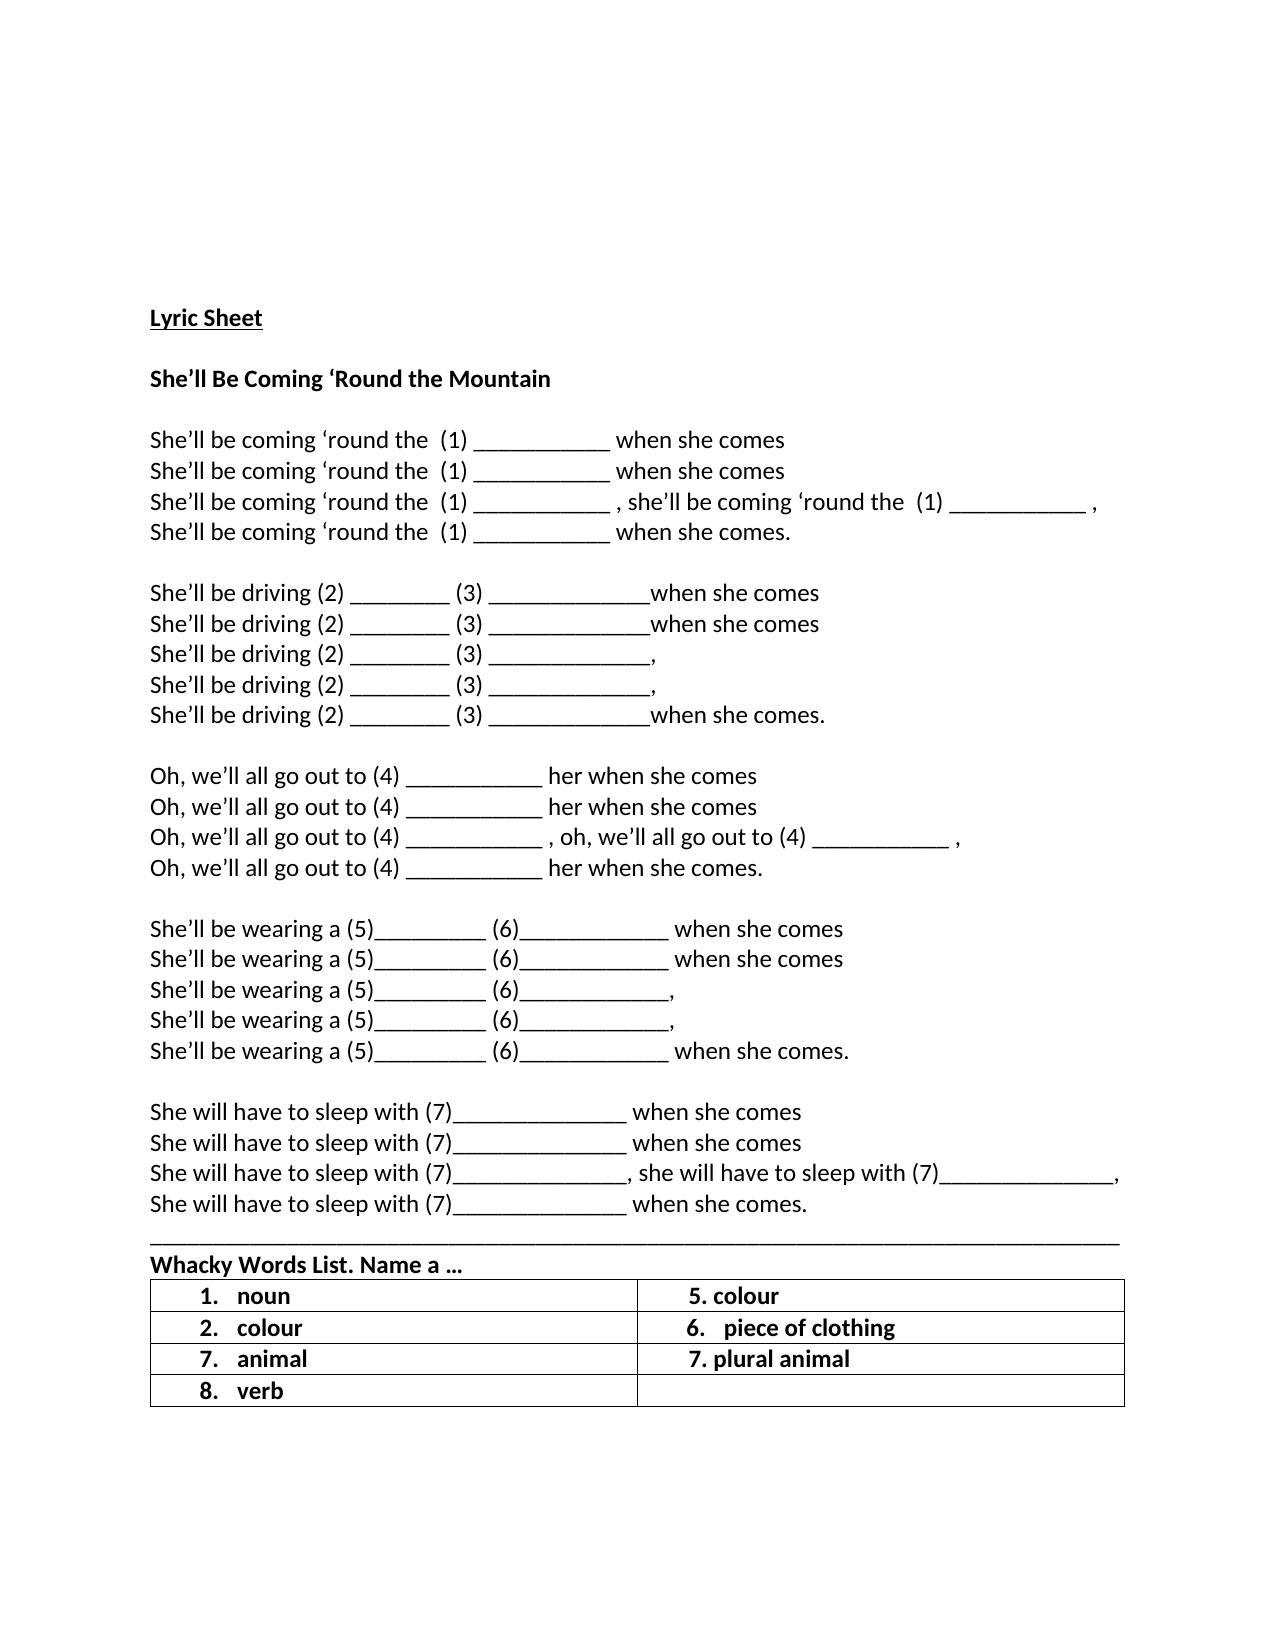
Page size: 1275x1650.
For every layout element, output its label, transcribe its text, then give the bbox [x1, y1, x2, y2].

text Whacky Words List. Name a … [150, 1249, 1125, 1279]
table_cell 7. plural animal [638, 1344, 1124, 1374]
text ______________________________________________________________________________ [150, 1218, 1125, 1249]
text She’ll be wearing a (5)_________ (6)____________, [150, 1004, 1125, 1035]
text She’ll be coming ‘round the (1) ___________ when she comes [150, 425, 1125, 455]
text Oh, we’ll all go out to (4) ___________ her when she comes. [150, 852, 1125, 882]
table_cell colour [151, 1312, 637, 1342]
table_cell animal [151, 1344, 637, 1374]
text She’ll be coming ‘round the (1) ___________ when she comes [150, 455, 1125, 486]
text Oh, we’ll all go out to (4) ___________ , oh, we’ll all go out to (4) ___________ , [150, 821, 1125, 852]
text She’ll be driving (2) ________ (3) _____________when she comes [150, 608, 1125, 638]
text She’ll be driving (2) ________ (3) _____________when she comes [150, 577, 1125, 608]
table_header noun [151, 1280, 637, 1311]
text She’ll be driving (2) ________ (3) _____________when she comes. [150, 699, 1125, 730]
text She will have to sleep with (7)______________ when she comes [150, 1096, 1125, 1127]
text She’ll be driving (2) ________ (3) _____________, [150, 669, 1125, 699]
text She’ll be coming ‘round the (1) ___________ when she comes. [150, 516, 1125, 547]
table_header 5. colour [638, 1280, 1124, 1311]
text She’ll Be Coming ‘Round the Mountain [150, 364, 1125, 394]
table_cell verb [151, 1375, 637, 1406]
text She will have to sleep with (7)______________, she will have to sleep with (7)______________, [150, 1157, 1125, 1188]
text Oh, we’ll all go out to (4) ___________ her when she comes [150, 791, 1125, 821]
text She’ll be wearing a (5)_________ (6)____________ when she comes. [150, 1035, 1125, 1066]
text She’ll be wearing a (5)_________ (6)____________, [150, 974, 1125, 1004]
text She’ll be wearing a (5)_________ (6)____________ when she comes [150, 943, 1125, 974]
table_cell piece of clothing [638, 1312, 1124, 1342]
text She’ll be driving (2) ________ (3) _____________, [150, 638, 1125, 669]
text Oh, we’ll all go out to (4) ___________ her when she comes [150, 760, 1125, 791]
text She’ll be coming ‘round the (1) ___________ , she’ll be coming ‘round the (1) ___________ , [150, 486, 1125, 516]
text Lyric Sheet [150, 303, 1125, 333]
text She will have to sleep with (7)______________ when she comes [150, 1127, 1125, 1157]
table_cell [638, 1375, 1124, 1406]
text She’ll be wearing a (5)_________ (6)____________ when she comes [150, 913, 1125, 943]
text She will have to sleep with (7)______________ when she comes. [150, 1188, 1125, 1218]
